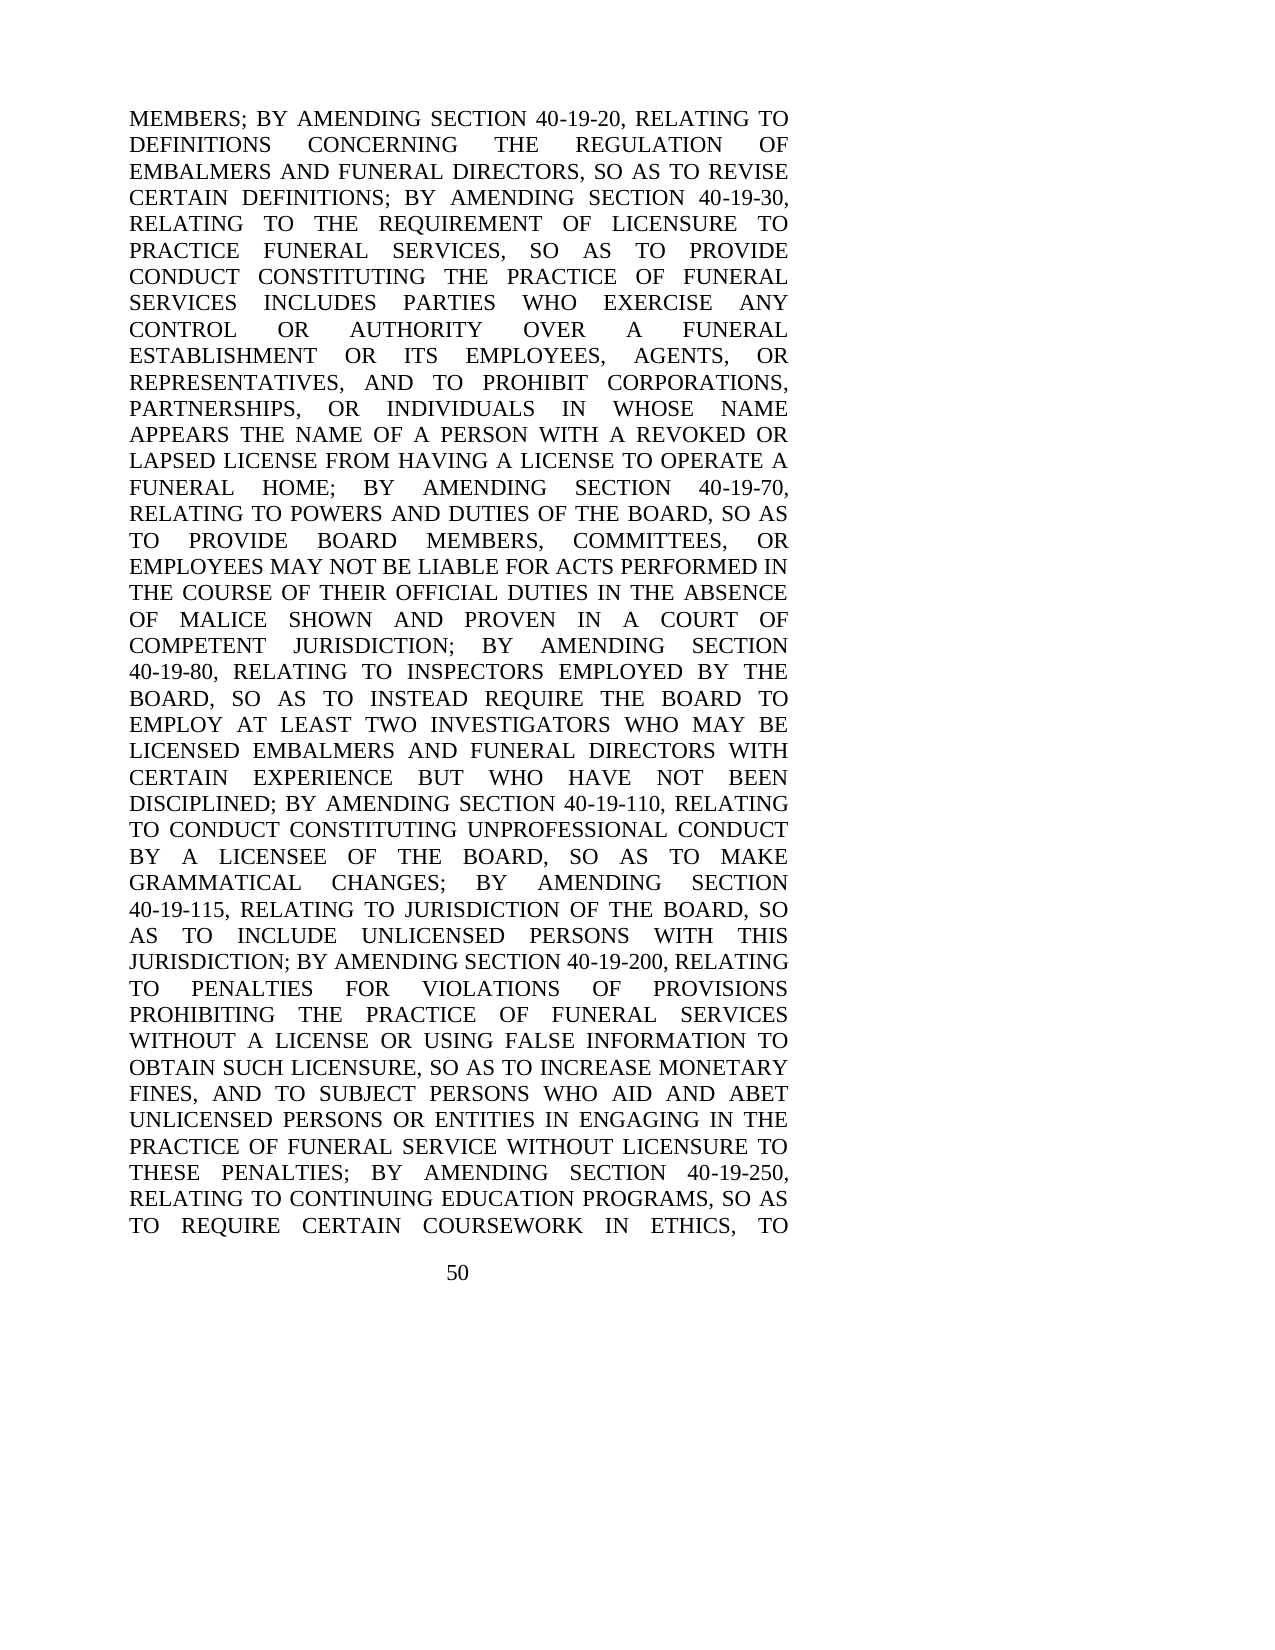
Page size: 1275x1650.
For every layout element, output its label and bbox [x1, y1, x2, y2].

text [129, 105, 789, 1238]
